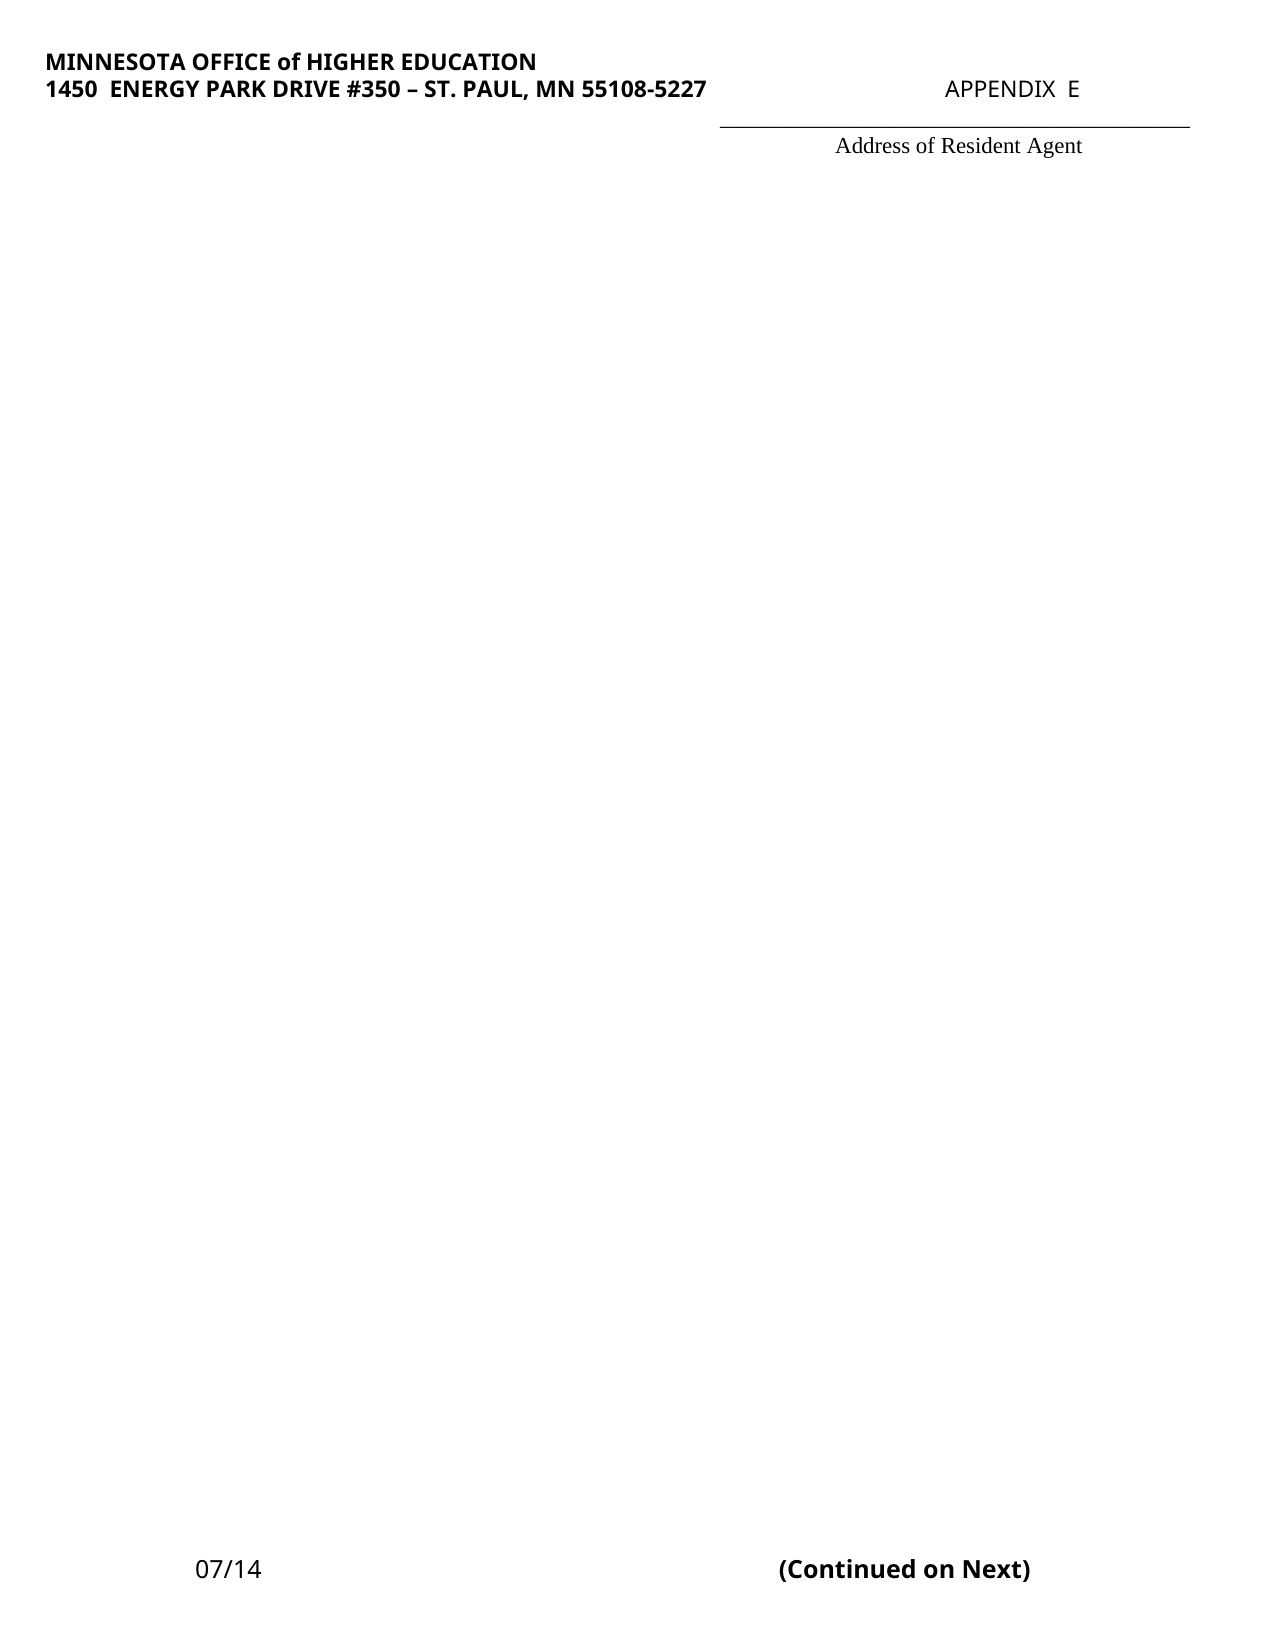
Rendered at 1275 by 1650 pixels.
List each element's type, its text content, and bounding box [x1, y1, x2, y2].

text Address of Resident Agent [45, 131, 1237, 159]
text _________________________________________ [45, 102, 1237, 131]
